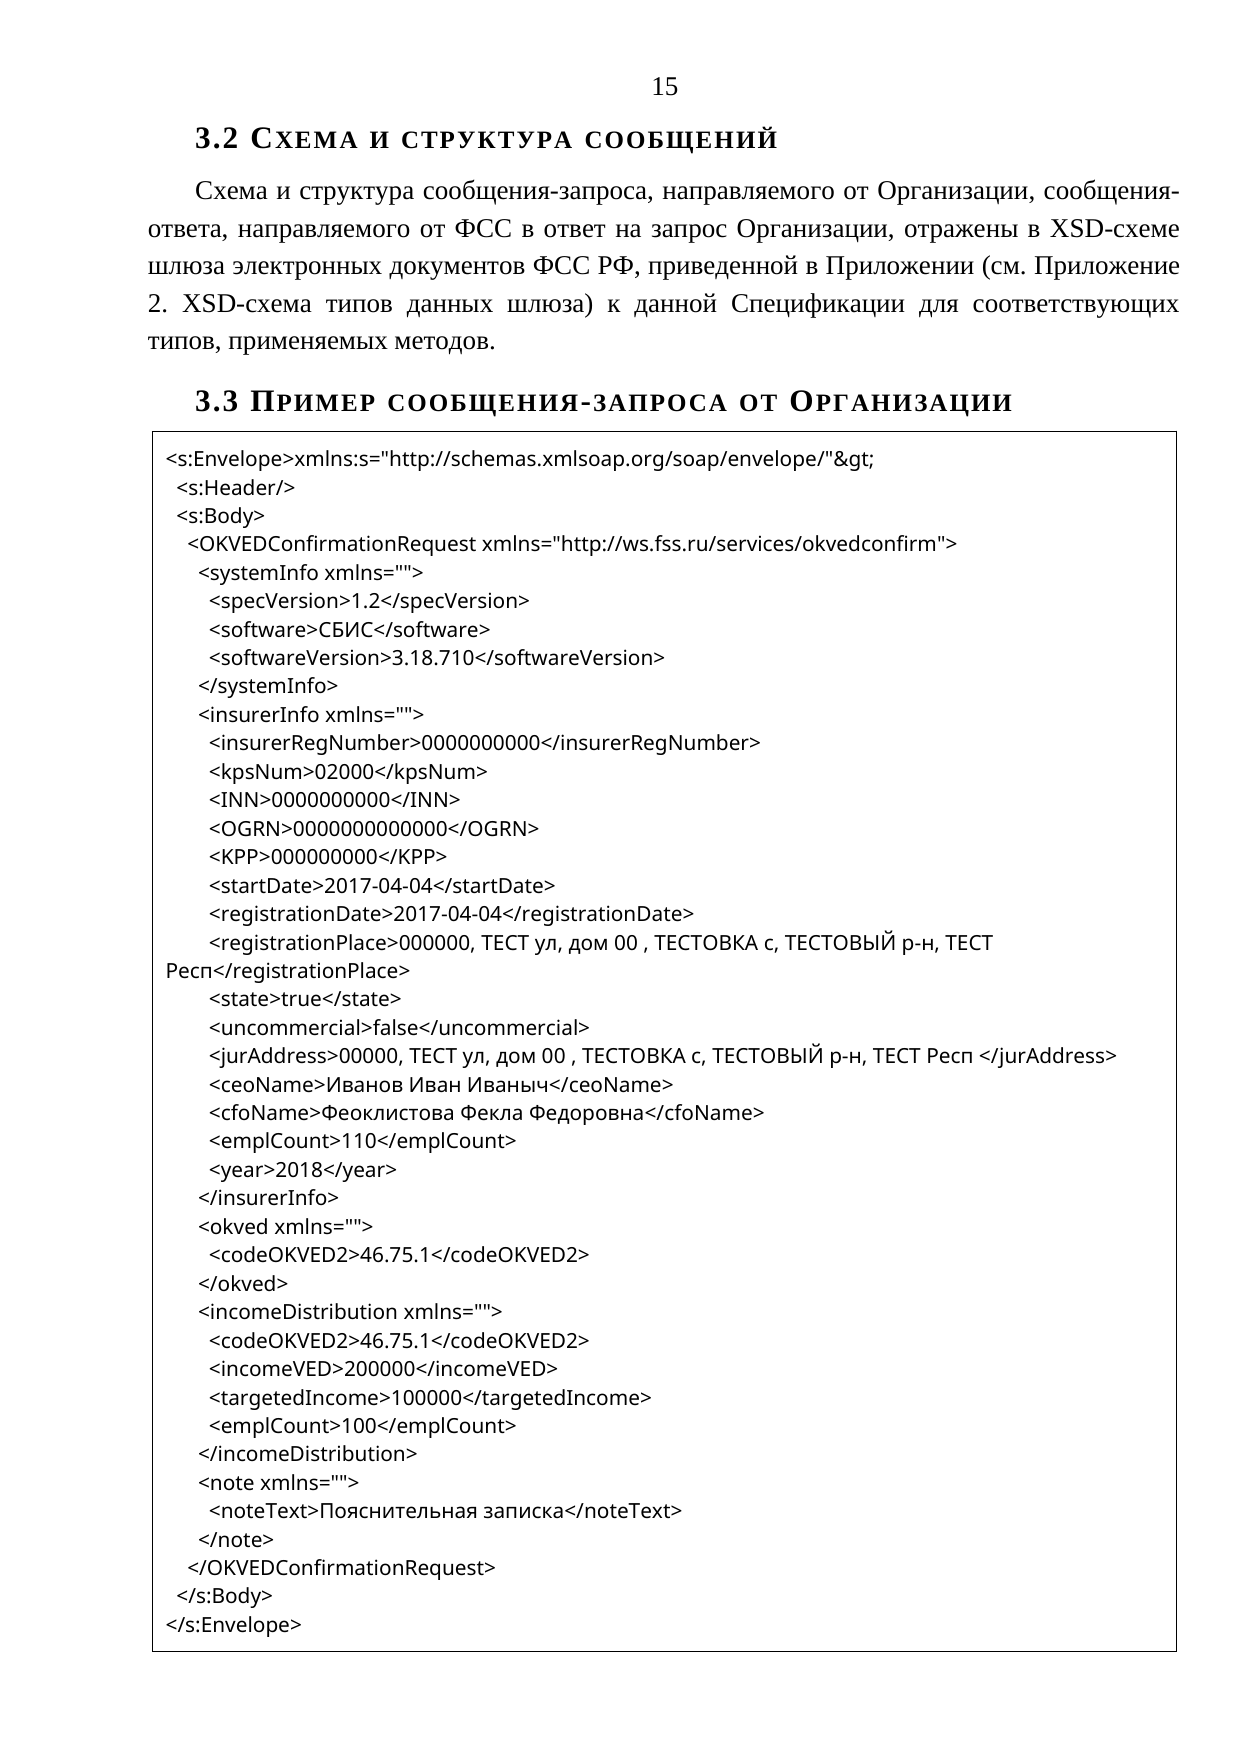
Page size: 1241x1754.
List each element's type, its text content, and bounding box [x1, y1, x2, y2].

text </note> [153, 1511, 1176, 1540]
text <noteText>Пояснительная записка</noteText> [153, 1483, 1176, 1511]
text <registrationPlace>000000, ТЕСТ ул, дом 00 , ТЕСТОВКА с, ТЕСТОВЫЙ р-н, ТЕСТ Респ</registrationPlace> [153, 914, 1176, 971]
text <OGRN>0000000000000</OGRN> [153, 800, 1176, 829]
text <incomeVED>200000</incomeVED> [153, 1341, 1176, 1369]
text </s:Body> [153, 1568, 1176, 1597]
text <KPP>000000000</KPP> [153, 829, 1176, 857]
text <INN>0000000000</INN> [153, 772, 1176, 800]
text <s:Body> [153, 487, 1176, 516]
text <OKVEDConfirmationRequest xmlns="http://ws.fss.ru/services/okvedconfirm"> [153, 516, 1176, 544]
text </OKVEDConfirmationRequest> [153, 1540, 1176, 1568]
subtitle Пример сообщения-запроса от Организации [195, 381, 1181, 418]
text <ceoName>Иванов Иван Иваныч</ceoName> [153, 1056, 1176, 1085]
subtitle Схема и структура сообщений [195, 118, 1181, 156]
text <s:Header/> [153, 459, 1176, 487]
text <systemInfo xmlns=""> [153, 544, 1176, 573]
text <kpsNum>02000</kpsNum> [153, 743, 1176, 772]
text <software>СБИС</software> [153, 601, 1176, 630]
text <okved xmlns=""> [153, 1198, 1176, 1227]
text <emplCount>110</emplCount> [153, 1113, 1176, 1142]
text <note xmlns=""> [153, 1454, 1176, 1483]
text <year>2018</year> [153, 1142, 1176, 1170]
text <s:Envelope>xmlns:s="http://schemas.xmlsoap.org/soap/envelope/"&gt; [153, 432, 1176, 459]
text Схема и структура сообщения-запроса, направляемого от Организации, сообщения-ответа, направляемого от ФСС в ответ на запрос Организации, отражены в XSD-схеме шлюза электронных документов ФСС РФ, приведенной в Приложении (см. Приложение 2. XSD-схема типов данных шлюза) к данной Спецификации для соответствующих типов, применяемых методов. [148, 168, 1181, 356]
text <startDate>2017-04-04</startDate> [153, 857, 1176, 886]
text <targetedIncome>100000</targetedIncome> [153, 1369, 1176, 1397]
text <jurAddress>00000, ТЕСТ ул, дом 00 , ТЕСТОВКА с, ТЕСТОВЫЙ р-н, ТЕСТ Респ </jurAddress> [153, 1028, 1176, 1056]
text <state>true</state> [153, 971, 1176, 999]
text <emplCount>100</emplCount> [153, 1397, 1176, 1426]
text <cfoName>Феоклистова Фекла Федоровна</cfoName> [153, 1085, 1176, 1113]
text </systemInfo> [153, 658, 1176, 687]
text <uncommercial>false</uncommercial> [153, 999, 1176, 1028]
text <registrationDate>2017-04-04</registrationDate> [153, 886, 1176, 914]
text <softwareVersion>3.18.710</softwareVersion> [153, 630, 1176, 658]
text </okved> [153, 1255, 1176, 1284]
text </incomeDistribution> [153, 1426, 1176, 1454]
text <codeOKVED2>46.75.1</codeOKVED2> [153, 1227, 1176, 1255]
text <specVersion>1.2</specVersion> [153, 573, 1176, 601]
text <codeOKVED2>46.75.1</codeOKVED2> [153, 1312, 1176, 1341]
text <insurerInfo xmlns=""> [153, 687, 1176, 715]
text </s:Envelope> [153, 1597, 1176, 1651]
text <insurerRegNumber>0000000000</insurerRegNumber> [153, 715, 1176, 743]
text </insurerInfo> [153, 1170, 1176, 1198]
text <incomeDistribution xmlns=""> [153, 1284, 1176, 1312]
